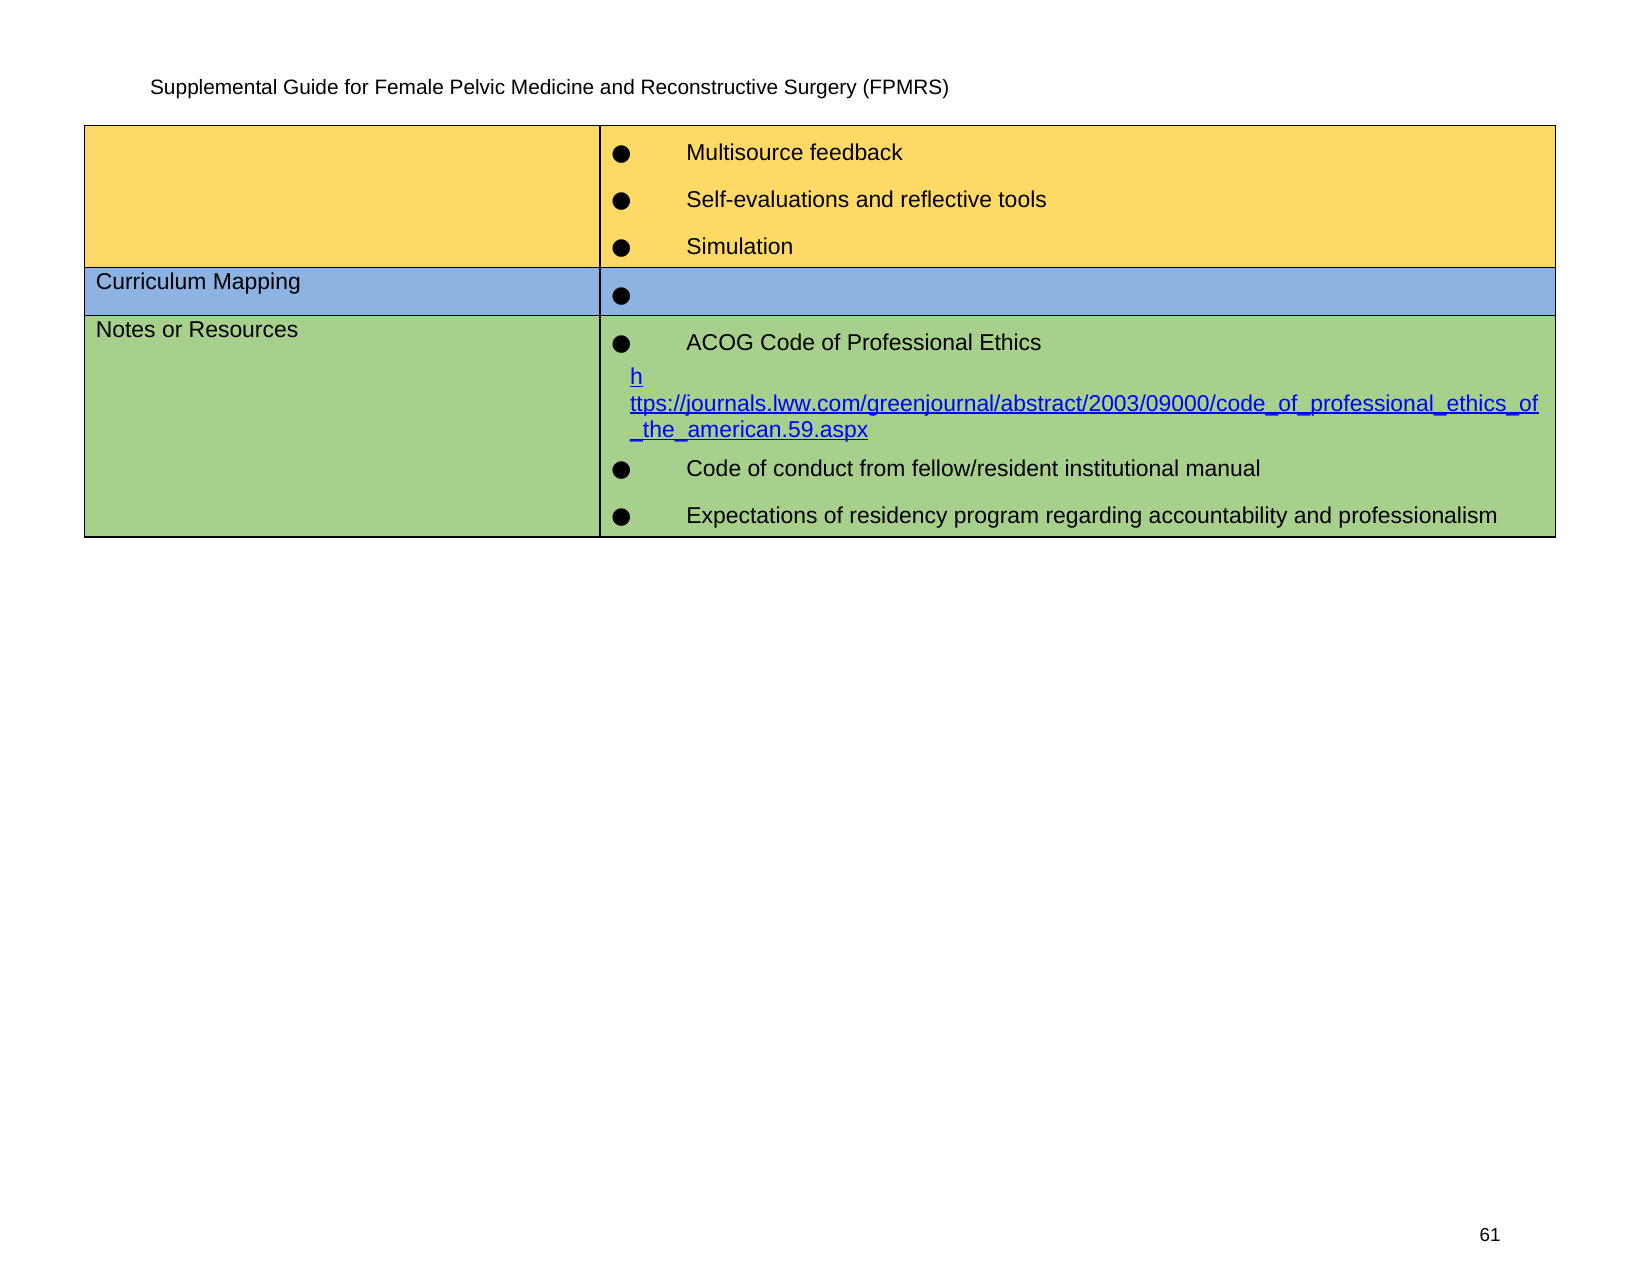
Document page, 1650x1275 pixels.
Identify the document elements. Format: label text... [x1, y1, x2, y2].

table_cell Curriculum Mapping [85, 268, 599, 315]
table_cell [601, 268, 1555, 315]
table_cell ACOG Code of Professional Ethics https://journals.lww.com/greenjournal/abstract/2003/09000/code_of_professional_ethics_of_the_american.59.aspx Code of conduct from fellow/resident institutional manual Expectations of residency program regarding accountability and professionalism [601, 316, 1555, 536]
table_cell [85, 126, 599, 267]
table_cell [601, 126, 1555, 267]
table_cell Notes or Resources [85, 316, 599, 536]
